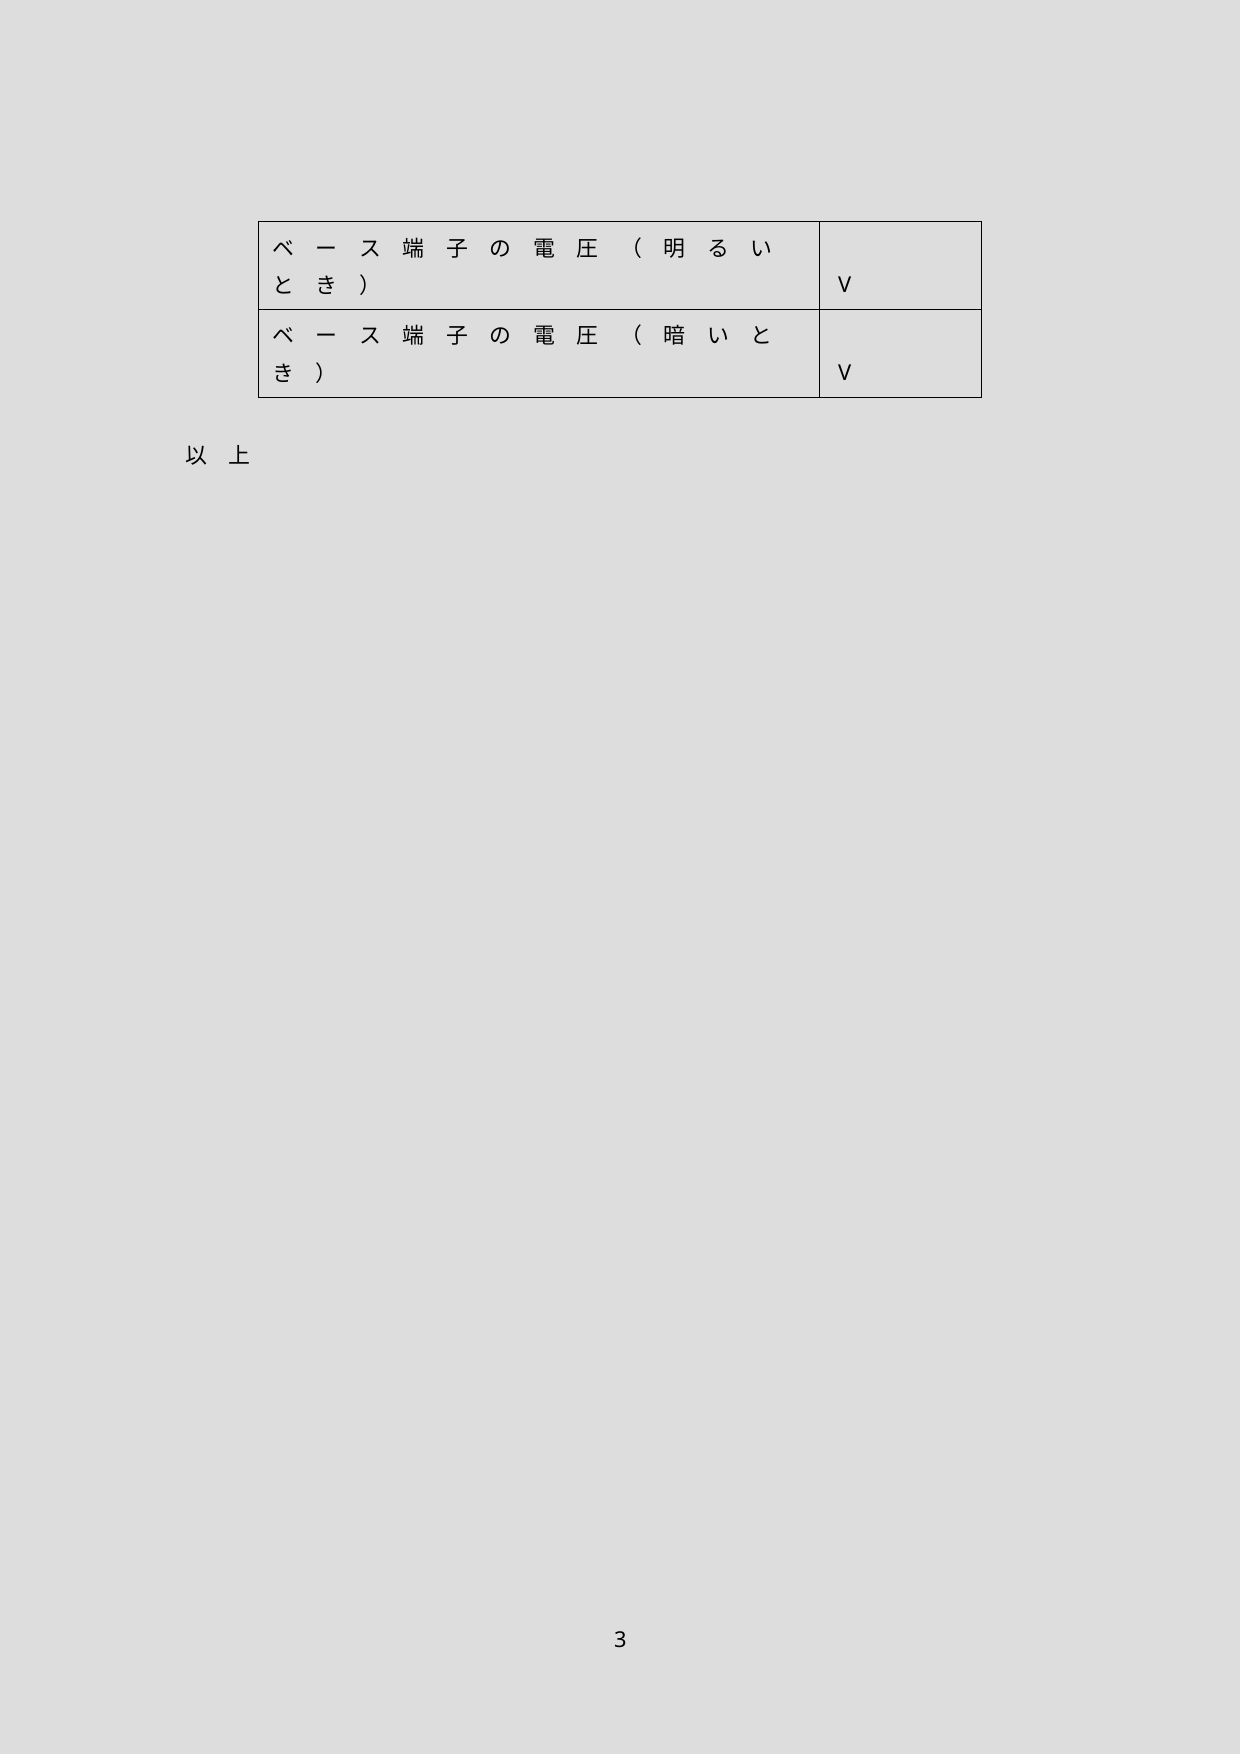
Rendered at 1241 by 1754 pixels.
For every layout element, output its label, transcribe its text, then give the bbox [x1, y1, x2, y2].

text 以上 [185, 435, 1056, 473]
table_cell ベース端子の電圧（暗いとき） [259, 310, 819, 397]
table_header V [820, 222, 981, 309]
table_cell V [820, 310, 981, 397]
table_header ベース端子の電圧（明るいとき） [259, 222, 819, 309]
